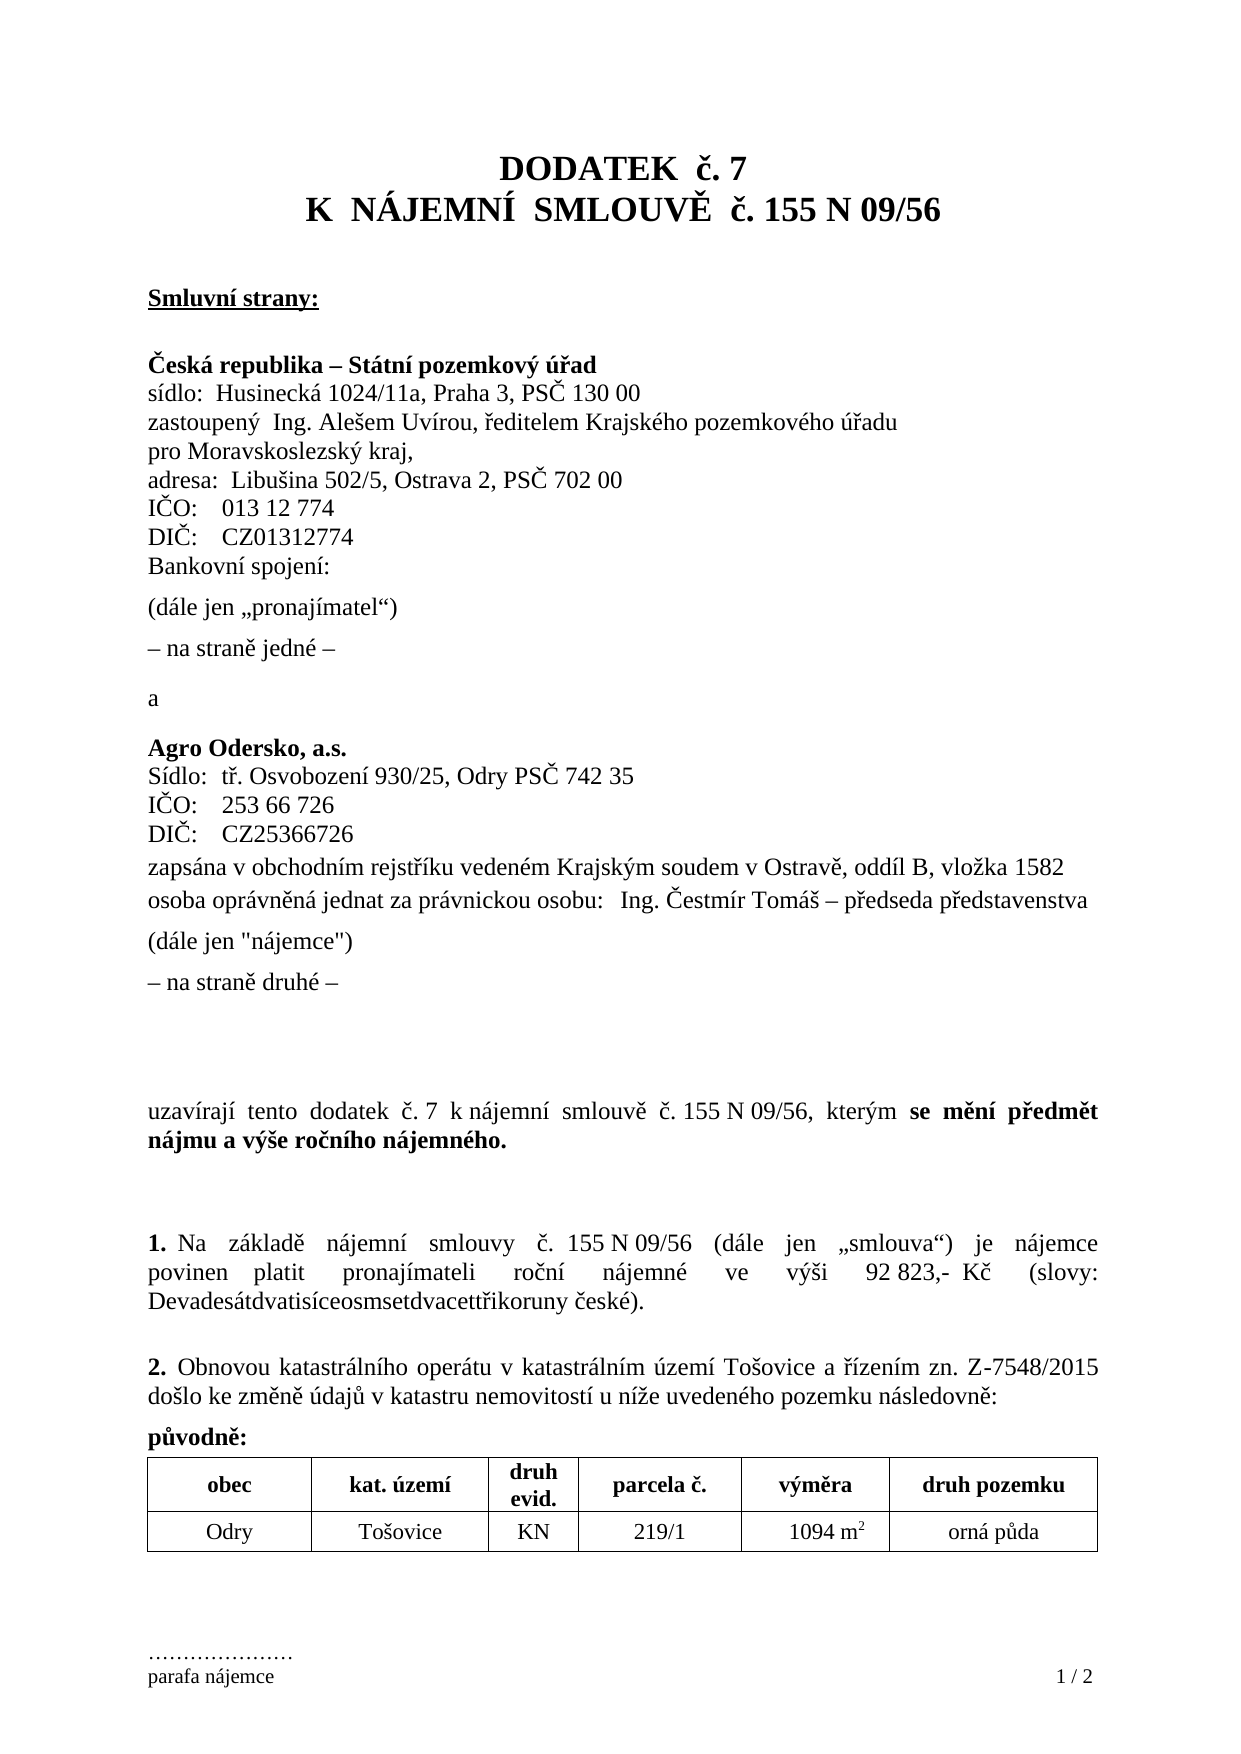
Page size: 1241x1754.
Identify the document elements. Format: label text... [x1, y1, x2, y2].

text Bankovní spojení: [148, 551, 1098, 580]
table_header kat. území [312, 1458, 488, 1511]
text IČO: 253 66 726 [148, 790, 1098, 819]
text IČO: 013 12 774 [148, 493, 1098, 522]
text DIČ: CZ01312774 [148, 522, 1098, 551]
table_cell 219/1 [579, 1512, 741, 1551]
table_header parcela č. [579, 1458, 741, 1511]
table_cell Tošovice [312, 1512, 488, 1551]
text (dále jen "nájemce") [148, 926, 1098, 955]
table_cell orná půda [890, 1512, 1097, 1551]
text (dále jen „pronajímatel“) [148, 592, 1098, 621]
text osoba oprávněná jednat za právnickou osobu: Ing. Čestmír Tomáš – předseda představenstva [148, 885, 1098, 913]
text DIČ: CZ25366726 [148, 819, 1098, 848]
text – na straně jedné – [148, 633, 1098, 662]
table_cell KN [489, 1512, 578, 1551]
text – na straně druhé – [148, 967, 1098, 996]
text uzavírají tento dodatek č. 7 k nájemní smlouvě č. 155 N 09/56, kterým se mění předmět nájmu a výše ročního nájemného. [148, 1096, 1098, 1153]
text zapsána v obchodním rejstříku vedeném Krajským soudem v Ostravě, oddíl B, vložka 1582 [148, 852, 1098, 881]
text Agro Odersko, a.s. [148, 733, 1098, 761]
text Smluvní strany: [148, 283, 1098, 312]
text K NÁJEMNÍ SMLOUVĚ č. 155 N 09/56 [148, 188, 1098, 229]
text pro Moravskoslezský kraj, [148, 436, 1098, 465]
text Sídlo: tř. Osvobození 930/25, Odry PSČ 742 35 [148, 761, 1098, 790]
text a [148, 683, 1098, 712]
text zastoupený Ing. Alešem Uvírou, ředitelem Krajského pozemkového úřadu [148, 407, 1098, 436]
list Obnovou katastrálního operátu v katastrálním území Tošovice a řízením zn. Z-7548/2015 došlo ke změně údajů v katastru nemovitostí u níže uvedeného pozemku následovně: [148, 1352, 1098, 1410]
list Na základě nájemní smlouvy č. 155 N 09/56 (dále jen „smlouva“) je nájemce povinen platit pronajímateli roční nájemné ve výši 92 823,- Kč (slovy: Devadesátdvatisíceosmsetdvacettřikoruny české). [148, 1228, 1098, 1315]
text adresa: Libušina 502/5, Ostrava 2, PSČ 702 00 [148, 465, 1098, 493]
text původně: [148, 1422, 1098, 1451]
text Česká republika – Státní pozemkový úřad [148, 350, 1098, 378]
table_cell 1094 m2 [742, 1512, 889, 1551]
text DODATEK č. 7 [148, 148, 1098, 188]
table_header druh evid. [489, 1458, 578, 1511]
table_header výměra [742, 1458, 889, 1511]
table_header druh pozemku [890, 1458, 1097, 1511]
text sídlo: Husinecká 1024/11a, Praha 3, PSČ 130 00 [148, 378, 1098, 407]
table_cell Odry [148, 1512, 311, 1551]
table_header obec [148, 1458, 311, 1511]
